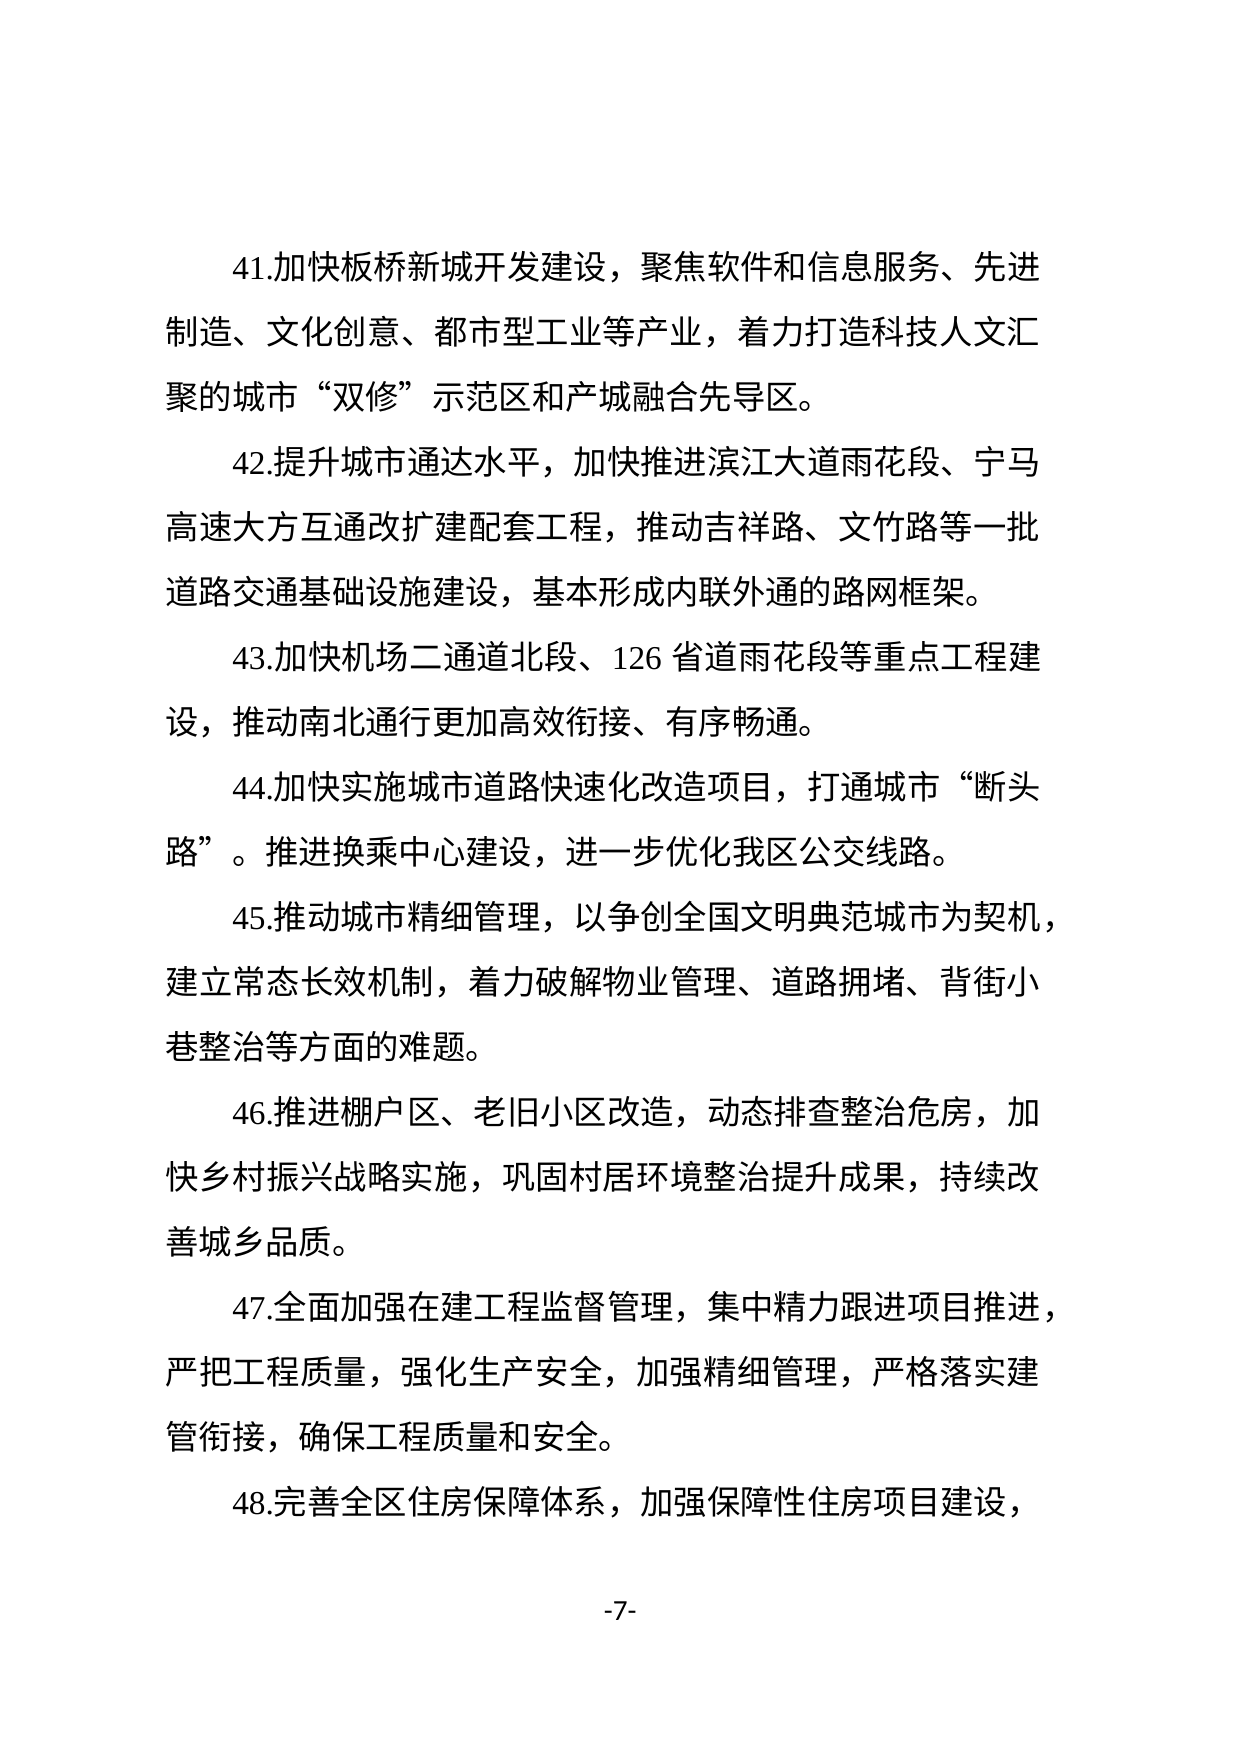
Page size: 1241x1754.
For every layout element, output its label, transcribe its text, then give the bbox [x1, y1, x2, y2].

text 46.推进棚户区、老旧小区改造，动态排查整治危房，加快乡村振兴战略实施，巩固村居环境整治提升成果，持续改善城乡品质。 [165, 1078, 1042, 1273]
text 42.提升城市通达水平，加快推进滨江大道雨花段、宁马高速大方互通改扩建配套工程，推动吉祥路、文竹路等一批道路交通基础设施建设，基本形成内联外通的路网框架。 [165, 428, 1042, 623]
text 41.加快板桥新城开发建设，聚焦软件和信息服务、先进制造、文化创意、都市型工业等产业，着力打造科技人文汇聚的城市“双修”示范区和产城融合先导区。 [165, 233, 1042, 428]
text 45.推动城市精细管理，以争创全国文明典范城市为契机，建立常态长效机制，着力破解物业管理、道路拥堵、背街小巷整治等方面的难题。 [165, 883, 1042, 1078]
text 47.全面加强在建工程监督管理，集中精力跟进项目推进，严把工程质量，强化生产安全，加强精细管理，严格落实建管衔接，确保工程质量和安全。 [165, 1273, 1042, 1468]
text 43.加快机场二通道北段、126 省道雨花段等重点工程建设，推动南北通行更加高效衔接、有序畅通。 [165, 623, 1042, 753]
text 44.加快实施城市道路快速化改造项目，打通城市“断头路”。推进换乘中心建设，进一步优化我区公交线路。 [165, 753, 1042, 883]
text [165, 1468, 1042, 1533]
